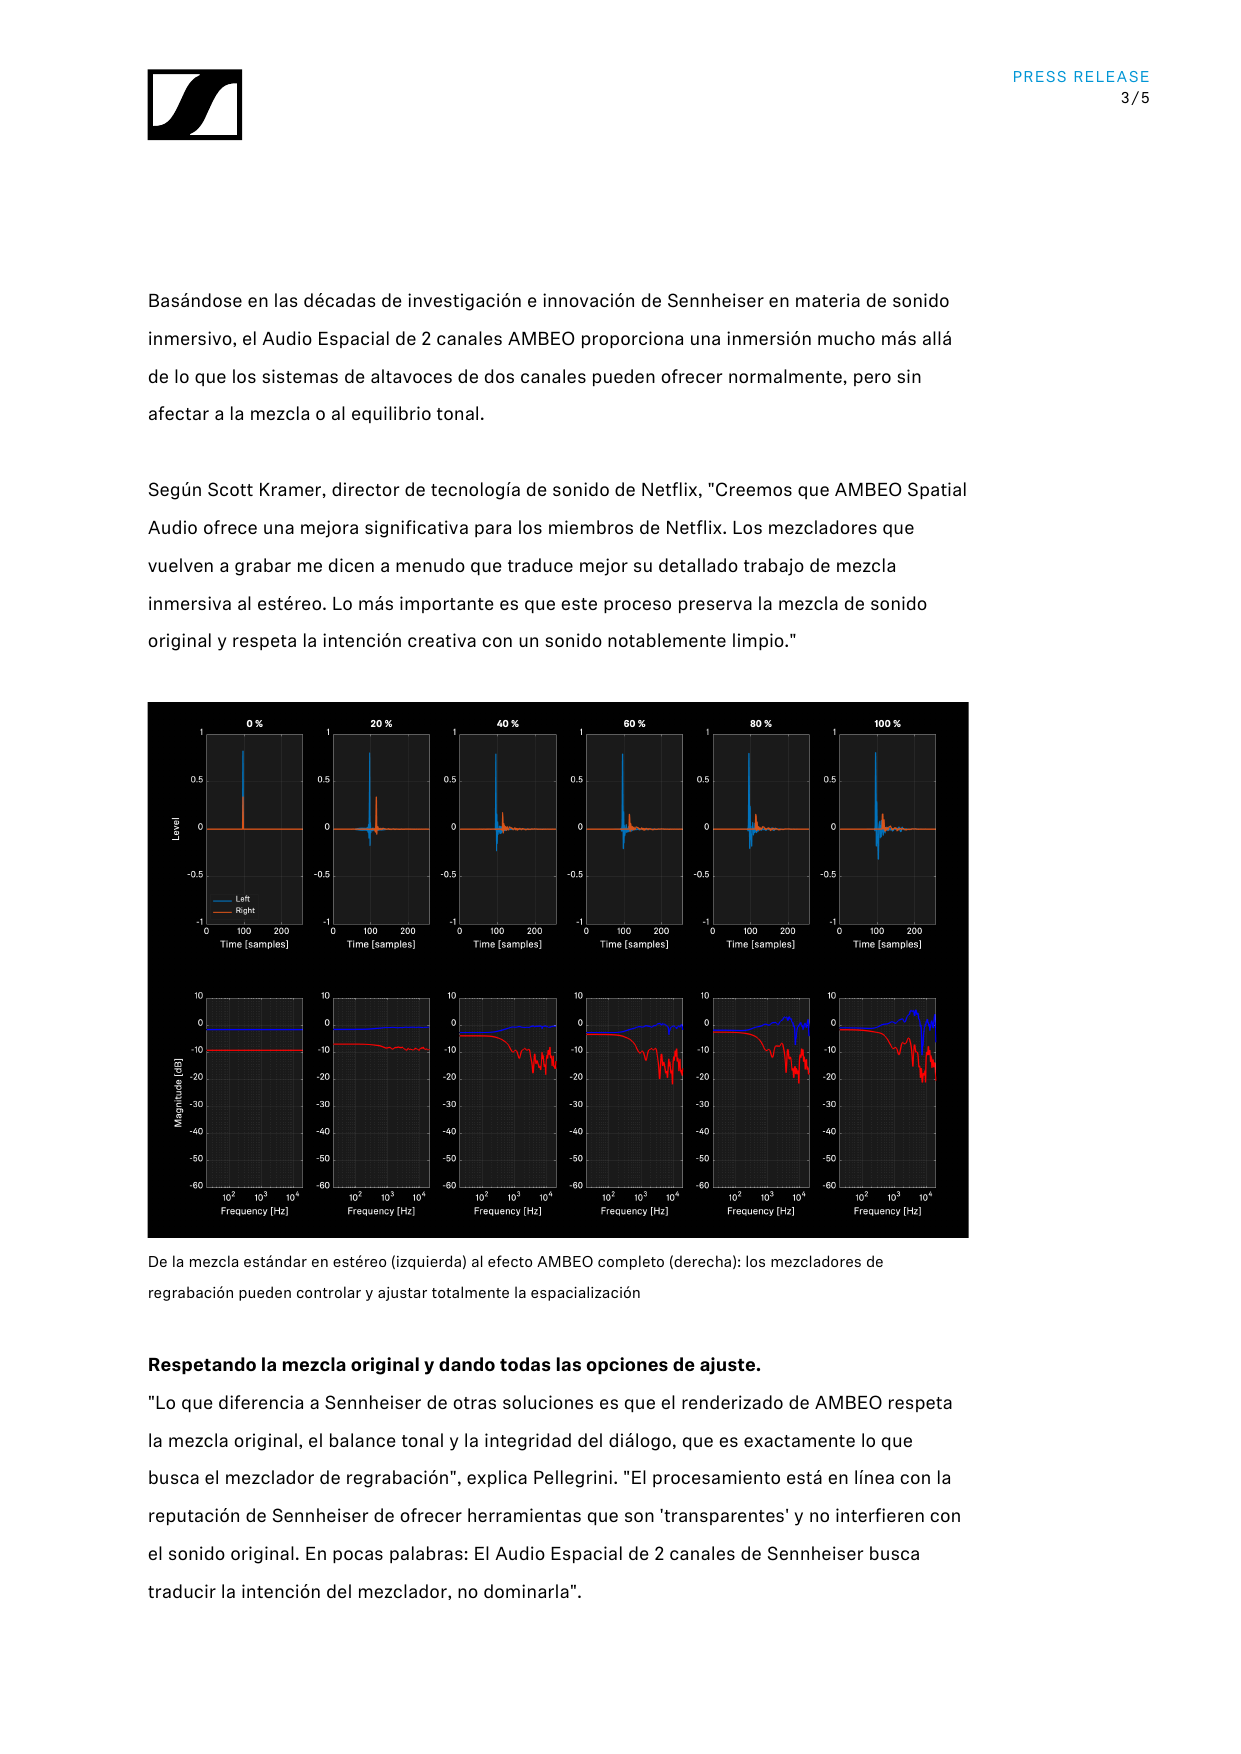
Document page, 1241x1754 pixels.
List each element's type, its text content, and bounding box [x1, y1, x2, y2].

text De la mezcla estándar en estéreo (izquierda) al efecto AMBEO completo (derecha): los mezcladores de regrabación pueden controlar y ajustar totalmente la espacialización [148, 1250, 968, 1302]
text Según Scott Kramer, director de tecnología de sonido de Netflix, "Creemos que AMBEO Spatial Audio ofrece una mejora significativa para los miembros de Netflix. Los mezcladores que vuelven a grabar me dicen a menudo que traduce mejor su detallado trabajo de mezcla inmersiva al estéreo. Lo más importante es que este proceso preserva la mezcla de sonido original y respeta la intención creativa con un sonido notablemente limpio." [148, 476, 968, 652]
text Basándose en las décadas de investigación e innovación de Sennheiser en materia de sonido inmersivo, el Audio Espacial de 2 canales AMBEO proporciona una inmersión mucho más allá de lo que los sistemas de altavoces de dos canales pueden ofrecer normalmente, pero sin afectar a la mezcla o al equilibrio tonal. [148, 287, 968, 426]
text Respetando la mezcla original y dando todas las opciones de ajuste. [148, 1351, 968, 1376]
text "Lo que diferencia a Sennheiser de otras soluciones es que el renderizado de AMBEO respeta la mezcla original, el balance tonal y la integridad del diálogo, que es exactamente lo que busca el mezclador de regrabación", explica Pellegrini. "El procesamiento está en línea con la reputación de Sennheiser de ofrecer herramientas que son 'transparentes' y no interfieren con el sonido original. En pocas palabras: El Audio Espacial de 2 canales de Sennheiser busca traducir la intención del mezclador, no dominarla". [148, 1389, 968, 1603]
picture [147, 702, 969, 1238]
